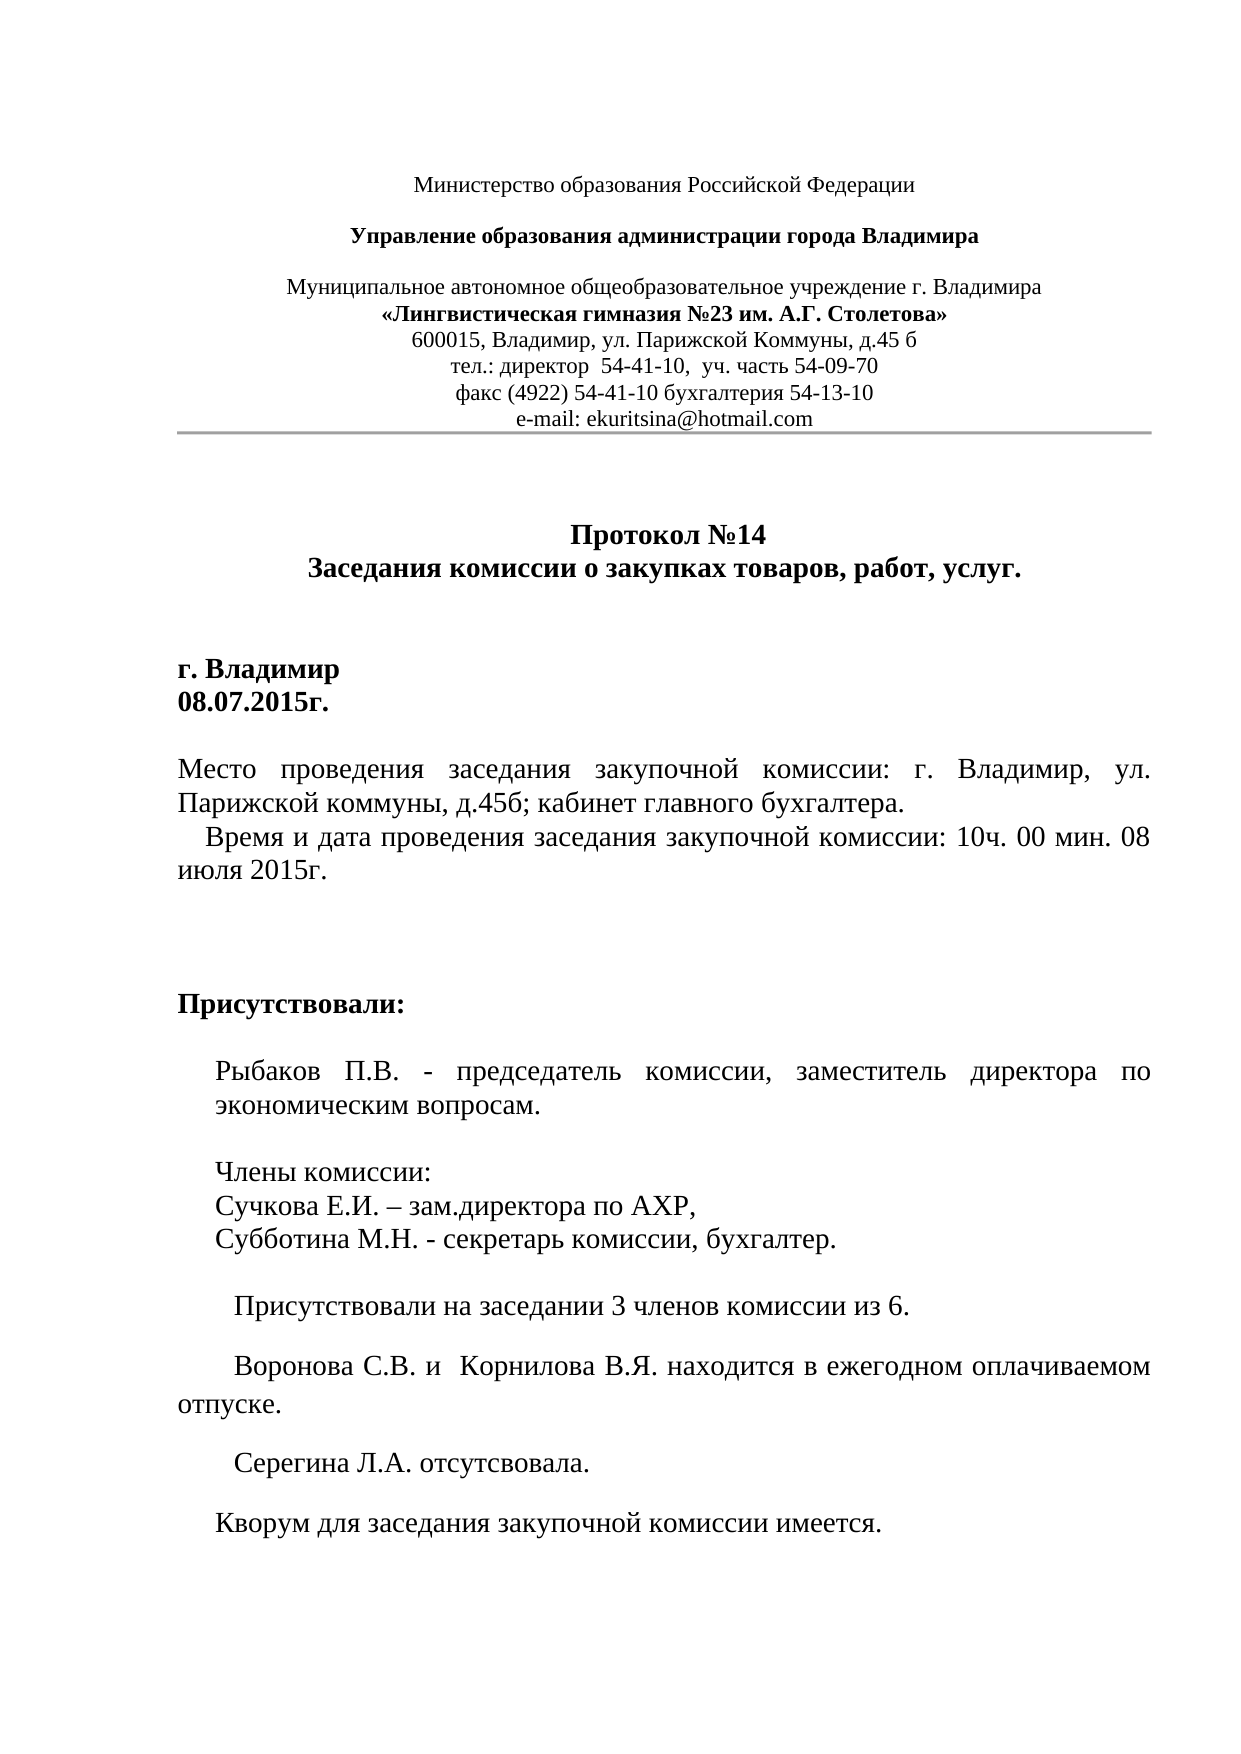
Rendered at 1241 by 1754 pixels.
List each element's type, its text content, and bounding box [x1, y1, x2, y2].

text 600015, Владимир, ул. Парижской Коммуны, д.45 б [177, 326, 1152, 352]
text Протокол №14 [177, 517, 1152, 550]
text факс (4922) 54-41-10 бухгалтерия 54-13-10 [177, 379, 1152, 405]
text Муниципальное автономное общеобразовательное учреждение г. Владимира [177, 273, 1152, 299]
text Субботина М.Н. - секретарь комиссии, бухгалтер. [215, 1221, 1152, 1255]
text Серегина Л.А. отсутсвовала. [177, 1446, 1152, 1479]
text Члены комиссии: [215, 1154, 1152, 1188]
text Кворум для заседания закупочной комиссии имеется. [215, 1505, 1152, 1538]
text г. Владимир 08.07.2015г. [177, 651, 1152, 718]
text Присутствовали на заседании 3 членов комиссии из 6. [177, 1288, 1152, 1322]
text Рыбаков П.В. - председатель комиссии, заместитель директора по экономическим вопросам. [215, 1053, 1152, 1121]
text тел.: директор 54-41-10, уч. часть 54-09-70 [177, 352, 1152, 379]
text e-mail: ekuritsina@hotmail.com [177, 405, 1152, 431]
text Воронова С.В. и Корнилова В.Я. находится в ежегодном оплачиваемом отпуске. [177, 1348, 1152, 1420]
text «Лингвистическая гимназия №23 им. А.Г. Столетова» [177, 299, 1152, 326]
text Министерство образования Российской Федерации [177, 171, 1152, 197]
text Сучкова Е.И. – зам.директора по АХР, [215, 1188, 1152, 1221]
text Место проведения заседания закупочной комиссии: г. Владимир, ул. Парижской коммуны, д.45б; кабинет главного бухгалтера. [177, 752, 1152, 819]
text Время и дата проведения заседания закупочной комиссии: 10ч. 00 мин. 08 июля 2015г. [177, 819, 1152, 886]
text Управление образования администрации города Владимира [177, 222, 1152, 248]
text Присутствовали: [177, 986, 1152, 1020]
text Заседания комиссии о закупках товаров, работ, услуг. [177, 550, 1152, 584]
